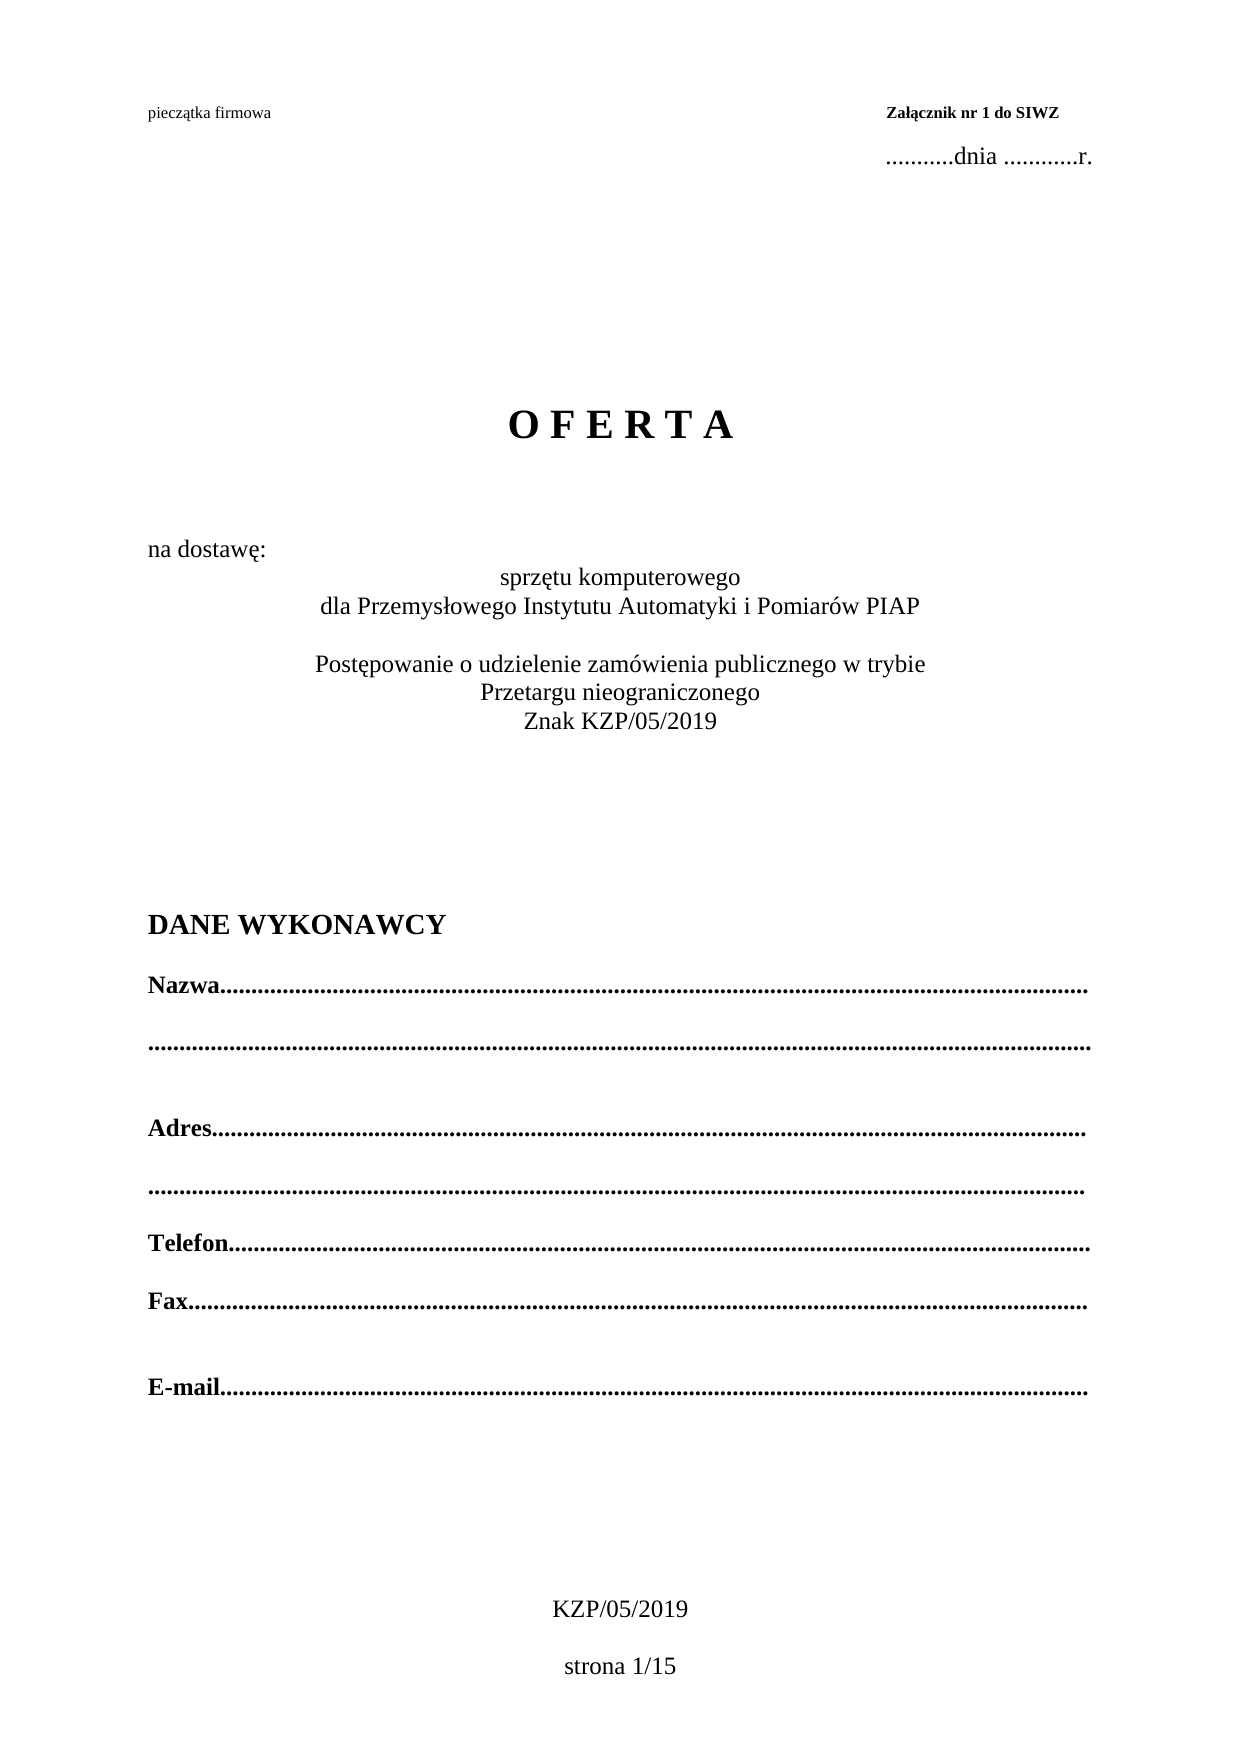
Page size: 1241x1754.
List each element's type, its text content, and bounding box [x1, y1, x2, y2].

text sprzętu komputerowego [148, 562, 1093, 591]
text E-mail........................................................................................................................................... [148, 1372, 1093, 1401]
text na dostawę: [148, 534, 1093, 562]
text Fax................................................................................................................................................ [148, 1286, 1093, 1315]
text Przetargu nieograniczonego [148, 677, 1093, 706]
subtitle DANE WYKONAWCY [148, 907, 1093, 941]
text dla Przemysłowego Instytutu Automatyki i Pomiarów PIAP [148, 591, 1093, 620]
text Znak KZP/05/2019 [148, 706, 1093, 735]
text Postępowanie o udzielenie zamówienia publicznego w trybie [148, 649, 1093, 677]
text ...........dnia ............r. [148, 141, 1093, 169]
subtitle O F E R T A [148, 399, 1093, 447]
text Nazwa........................................................................................................................................... [148, 970, 1093, 998]
text Adres............................................................................................................................................ [148, 1113, 1093, 1142]
text ....................................................................................................................................................... [148, 1027, 1093, 1056]
text ...................................................................................................................................................... [148, 1171, 1093, 1200]
text Telefon.......................................................................................................................................... [148, 1228, 1093, 1257]
text pieczątka firmowa Załącznik nr 1 do SIWZ [148, 102, 1093, 122]
